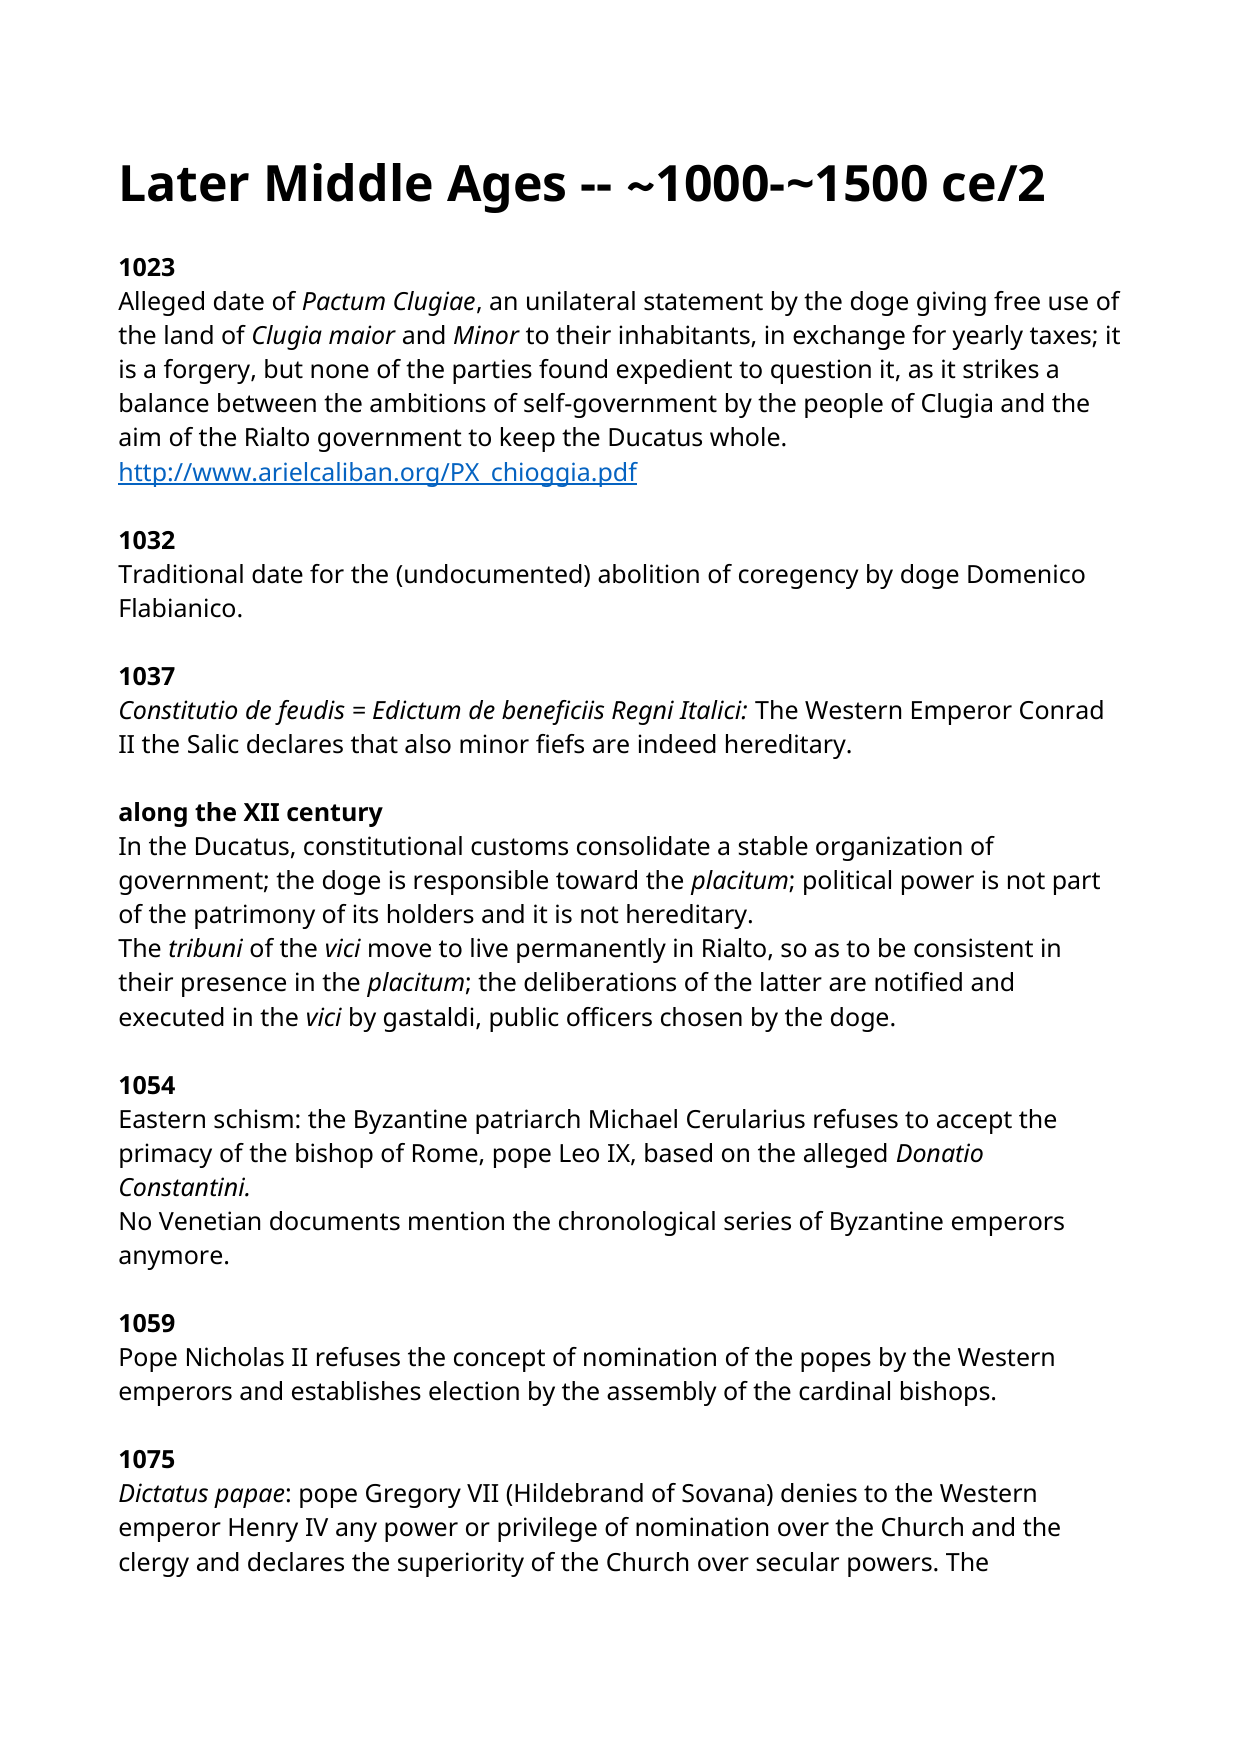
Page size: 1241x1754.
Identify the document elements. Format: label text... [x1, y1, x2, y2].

text 1059 [118, 1306, 1122, 1340]
text The tribuni of the vici move to live permanently in Rialto, so as to be consistent in their presence in the placitum; the deliberations of the latter are notified and executed in the vici by gastaldi, public officers chosen by the doge. [118, 931, 1122, 1033]
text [118, 1476, 1122, 1578]
text 1032 [118, 522, 1122, 556]
text Constitutio de feudis = Edictum de beneficiis Regni Italici: The Western Emperor Conrad II the Salic declares that also minor fiefs are indeed hereditary. [118, 693, 1122, 761]
text 1023 [118, 250, 1122, 284]
text Pope Nicholas II refuses the concept of nomination of the popes by the Western emperors and establishes election by the assembly of the cardinal bishops. [118, 1340, 1122, 1408]
text Later Middle Ages -- ~1000-~1500 ce/2 [118, 148, 1122, 216]
text Traditional date for the (undocumented) abolition of coregency by doge Domenico Flabianico. [118, 556, 1122, 624]
text 1037 [118, 658, 1122, 693]
text Alleged date of Pactum Clugiae, an unilateral statement by the doge giving free use of the land of Clugia maior and Minor to their inhabitants, in exchange for yearly taxes; it is a forgery, but none of the parties found expedient to question it, as it strikes a balance between the ambitions of self-government by the people of Clugia and the aim of the Rialto government to keep the Ducatus whole. [118, 284, 1122, 454]
text http://www.arielcaliban.org/PX_chioggia.pdf [118, 454, 1122, 488]
text No Venetian documents mention the chronological series of Byzantine emperors anymore. [118, 1203, 1122, 1272]
text 1075 [118, 1442, 1122, 1476]
text 1054 [118, 1067, 1122, 1101]
text along the XII century [118, 795, 1122, 829]
text Eastern schism: the Byzantine patriarch Michael Cerularius refuses to accept the primacy of the bishop of Rome, pope Leo IX, based on the alleged Donatio Constantini. [118, 1101, 1122, 1203]
text In the Ducatus, constitutional customs consolidate a stable organization of government; the doge is responsible toward the placitum; political power is not part of the patrimony of its holders and it is not hereditary. [118, 829, 1122, 931]
